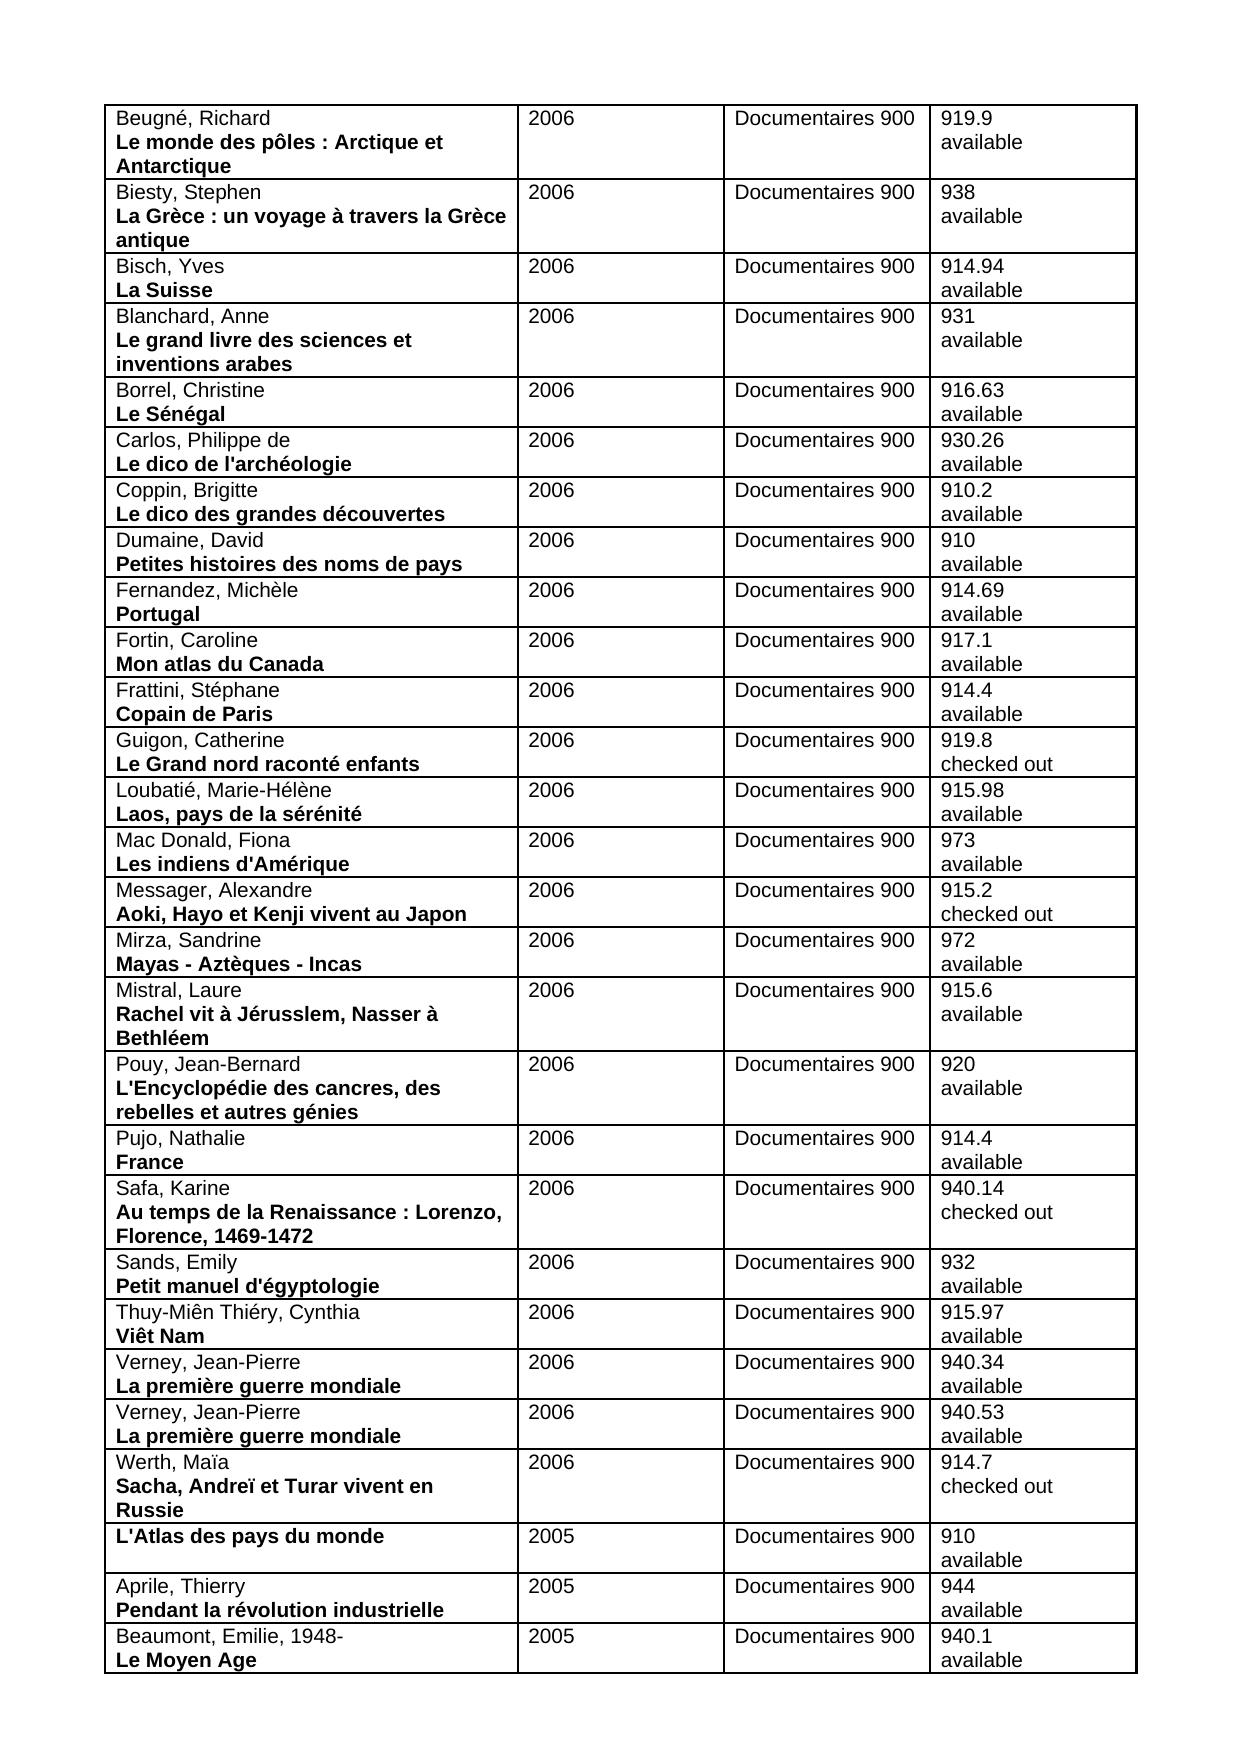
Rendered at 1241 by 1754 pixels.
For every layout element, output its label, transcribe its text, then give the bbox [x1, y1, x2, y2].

table_cell Documentaires 900 [725, 728, 929, 776]
table_cell Verney, Jean-Pierre La première guerre mondiale [106, 1350, 517, 1398]
table_cell Carlos, Philippe de Le dico de l'archéologie [106, 428, 517, 476]
table_cell 2006 [519, 578, 723, 626]
table_cell Documentaires 900 [725, 878, 929, 926]
table_cell Blanchard, Anne Le grand livre des sciences et inventions arabes [106, 304, 517, 376]
table_cell Mistral, Laure Rachel vit à Jérusslem, Nasser à Bethléem [106, 978, 517, 1050]
table_cell Mirza, Sandrine Mayas - Aztèques - Incas [106, 928, 517, 976]
table_cell Dumaine, David Petites histoires des noms de pays [106, 528, 517, 576]
table_cell Documentaires 900 [725, 180, 929, 252]
table_cell 2006 [519, 728, 723, 776]
table_cell 2006 [519, 1250, 723, 1298]
table_cell Borrel, Christine Le Sénégal [106, 378, 517, 426]
table_cell Beugné, Richard Le monde des pôles : Arctique et Antarctique [106, 106, 517, 178]
table_cell 2006 [519, 828, 723, 876]
table_cell 915.97 available [931, 1300, 1135, 1348]
table_cell 944 available [931, 1574, 1135, 1622]
table_cell Documentaires 900 [725, 978, 929, 1050]
table_cell Safa, Karine Au temps de la Renaissance : Lorenzo, Florence, 1469-1472 [106, 1176, 517, 1248]
table_cell 2006 [519, 928, 723, 976]
table_cell Beaumont, Emilie, 1948- Le Moyen Age [106, 1624, 517, 1672]
table_cell Documentaires 900 [725, 106, 929, 178]
table_cell 914.4 available [931, 1126, 1135, 1174]
table_cell Documentaires 900 [725, 1126, 929, 1174]
table_cell Loubatié, Marie-Hélène Laos, pays de la sérénité [106, 778, 517, 826]
table_cell 910 available [931, 528, 1135, 576]
table_cell 2006 [519, 1400, 723, 1448]
table_cell Coppin, Brigitte Le dico des grandes découvertes [106, 478, 517, 526]
table_cell 919.8 checked out [931, 728, 1135, 776]
table_cell Documentaires 900 [725, 1300, 929, 1348]
table_cell 2006 [519, 1350, 723, 1398]
table_cell 2006 [519, 428, 723, 476]
table_cell 2006 [519, 778, 723, 826]
table_cell 2006 [519, 180, 723, 252]
table_cell 940.1 available [931, 1624, 1135, 1672]
table_cell Documentaires 900 [725, 578, 929, 626]
table_cell 914.69 available [931, 578, 1135, 626]
table_cell 940.14 checked out [931, 1176, 1135, 1248]
table_cell 2006 [519, 478, 723, 526]
table_cell 2005 [519, 1524, 723, 1572]
table_cell Documentaires 900 [725, 1524, 929, 1572]
table_cell Thuy-Miên Thiéry, Cynthia Viêt Nam [106, 1300, 517, 1348]
table_cell 2006 [519, 1052, 723, 1124]
table_cell 972 available [931, 928, 1135, 976]
table_cell 2006 [519, 378, 723, 426]
table_cell Documentaires 900 [725, 378, 929, 426]
table_cell 932 available [931, 1250, 1135, 1298]
table_cell Documentaires 900 [725, 1176, 929, 1248]
table_cell Fernandez, Michèle Portugal [106, 578, 517, 626]
table_cell Documentaires 900 [725, 304, 929, 376]
table_cell 2006 [519, 628, 723, 676]
table_cell 915.98 available [931, 778, 1135, 826]
table_cell Documentaires 900 [725, 678, 929, 726]
table_cell 2006 [519, 254, 723, 302]
table_cell Frattini, Stéphane Copain de Paris [106, 678, 517, 726]
table_cell 920 available [931, 1052, 1135, 1124]
table_cell 940.53 available [931, 1400, 1135, 1448]
table_cell Mac Donald, Fiona Les indiens d'Amérique [106, 828, 517, 876]
table_cell 2006 [519, 878, 723, 926]
table_cell Documentaires 900 [725, 1574, 929, 1622]
table_cell 914.7 checked out [931, 1450, 1135, 1522]
table_cell Documentaires 900 [725, 1624, 929, 1672]
table_cell Documentaires 900 [725, 1450, 929, 1522]
table_cell 914.94 available [931, 254, 1135, 302]
table_cell 2006 [519, 1126, 723, 1174]
table_cell Documentaires 900 [725, 1052, 929, 1124]
table_cell 914.4 available [931, 678, 1135, 726]
table_cell 915.2 checked out [931, 878, 1135, 926]
table_cell Documentaires 900 [725, 254, 929, 302]
table_cell 930.26 available [931, 428, 1135, 476]
table_cell Fortin, Caroline Mon atlas du Canada [106, 628, 517, 676]
table_cell 2005 [519, 1574, 723, 1622]
table_cell 2006 [519, 978, 723, 1050]
table_cell 915.6 available [931, 978, 1135, 1050]
table_cell Documentaires 900 [725, 528, 929, 576]
table_cell Guigon, Catherine Le Grand nord raconté enfants [106, 728, 517, 776]
table_cell 917.1 available [931, 628, 1135, 676]
table_cell 916.63 available [931, 378, 1135, 426]
table_cell Aprile, Thierry Pendant la révolution industrielle [106, 1574, 517, 1622]
table_cell 2006 [519, 1450, 723, 1522]
table_cell 940.34 available [931, 1350, 1135, 1398]
table_cell Pujo, Nathalie France [106, 1126, 517, 1174]
table_cell Documentaires 900 [725, 928, 929, 976]
table_cell 2006 [519, 528, 723, 576]
table_cell Sands, Emily Petit manuel d'égyptologie [106, 1250, 517, 1298]
table_cell 938 available [931, 180, 1135, 252]
table_cell 2006 [519, 106, 723, 178]
table_cell Documentaires 900 [725, 478, 929, 526]
table_cell 2006 [519, 1300, 723, 1348]
table_cell Verney, Jean-Pierre La première guerre mondiale [106, 1400, 517, 1448]
table_cell Documentaires 900 [725, 1250, 929, 1298]
table_cell Werth, Maïa Sacha, Andreï et Turar vivent en Russie [106, 1450, 517, 1522]
table_cell 2006 [519, 1176, 723, 1248]
table_cell Documentaires 900 [725, 628, 929, 676]
table_cell 2006 [519, 304, 723, 376]
table_cell L'Atlas des pays du monde [106, 1524, 517, 1572]
table_cell Documentaires 900 [725, 1350, 929, 1398]
table_cell 2005 [519, 1624, 723, 1672]
table_cell 919.9 available [931, 106, 1135, 178]
table_cell Documentaires 900 [725, 1400, 929, 1448]
table_cell Pouy, Jean-Bernard L'Encyclopédie des cancres, des rebelles et autres génies [106, 1052, 517, 1124]
table_cell Biesty, Stephen La Grèce : un voyage à travers la Grèce antique [106, 180, 517, 252]
table_cell 973 available [931, 828, 1135, 876]
table_cell 910.2 available [931, 478, 1135, 526]
table_cell Documentaires 900 [725, 828, 929, 876]
table_cell 931 available [931, 304, 1135, 376]
table_cell 2006 [519, 678, 723, 726]
table_cell Messager, Alexandre Aoki, Hayo et Kenji vivent au Japon [106, 878, 517, 926]
table_cell Documentaires 900 [725, 428, 929, 476]
table_cell Documentaires 900 [725, 778, 929, 826]
table_cell 910 available [931, 1524, 1135, 1572]
table_cell Bisch, Yves La Suisse [106, 254, 517, 302]
